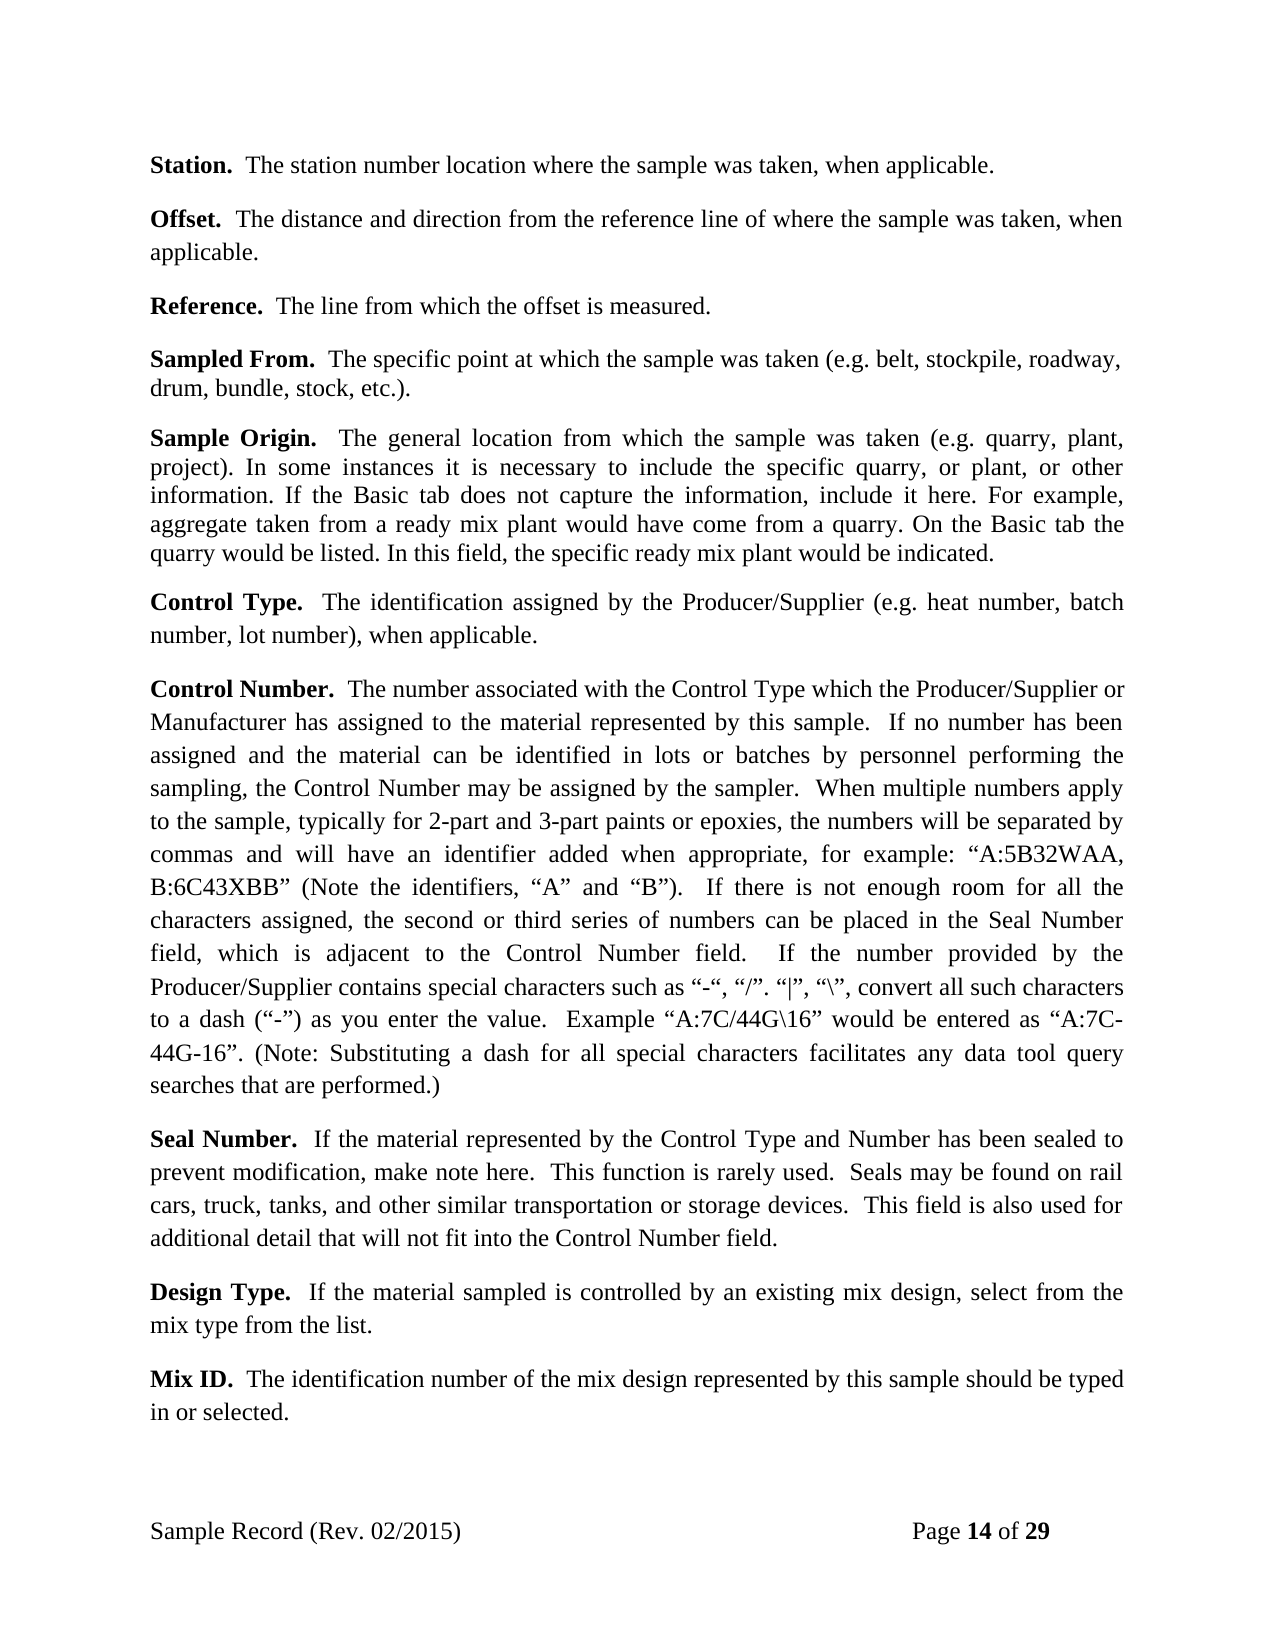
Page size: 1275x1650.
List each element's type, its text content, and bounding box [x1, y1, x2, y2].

text Mix ID. The identification number of the mix design represented by this sample should be typed in or selected. [150, 1364, 1125, 1426]
text Seal Number. If the material represented by the Control Type and Number has been sealed to prevent modification, make note here. This function is rarely used. Seals may be found on rail cars, truck, tanks, and other similar transportation or storage devices. This field is also used for additional detail that will not fit into the Control Number field. [150, 1124, 1125, 1252]
text Design Type. If the material sampled is controlled by an existing mix design, select from the mix type from the list. [150, 1277, 1125, 1339]
text Station. The station number location where the sample was taken, when applicable. [150, 150, 1125, 179]
text Control Type. The identification assigned by the Producer/Supplier (e.g. heat number, batch number, lot number), when applicable. [150, 587, 1125, 649]
text Control Number. The number associated with the Control Type which the Producer/Supplier or Manufacturer has assigned to the material represented by this sample. If no number has been assigned and the material can be identified in lots or batches by personnel performing the sampling, the Control Number may be assigned by the sampler. When multiple numbers apply to the sample, typically for 2-part and 3-part paints or epoxies, the numbers will be separated by commas and will have an identifier added when appropriate, for example: “A:5B32WAA, B:6C43XBB” (Note the identifiers, “A” and “B”). If there is not enough room for all the characters assigned, the second or third series of numbers can be placed in the Seal Number field, which is adjacent to the Control Number field. If the number provided by the Producer/Supplier contains special characters such as “-“, “/”. “|”, “\”, convert all such characters to a dash (“-”) as you enter the value. Example “A:7C/44G\16” would be entered as “A:7C-44G-16”. (Note: Substituting a dash for all special characters facilitates any data tool query searches that are performed.) [150, 674, 1125, 1099]
text Sample Origin. The general location from which the sample was taken (e.g. quarry, plant, project). In some instances it is necessary to include the specific quarry, or plant, or other information. If the Basic tab does not capture the information, include it here. For example, aggregate taken from a ready mix plant would have come from a quarry. On the Basic tab the quarry would be listed. In this field, the specific ready mix plant would be indicated. [150, 423, 1125, 567]
text Sampled From. The specific point at which the sample was taken (e.g. belt, stockpile, roadway, drum, bundle, stock, etc.). [150, 344, 1125, 402]
text Reference. The line from which the offset is measured. [150, 291, 1125, 319]
text Offset. The distance and direction from the reference line of where the sample was taken, when applicable. [150, 204, 1125, 266]
